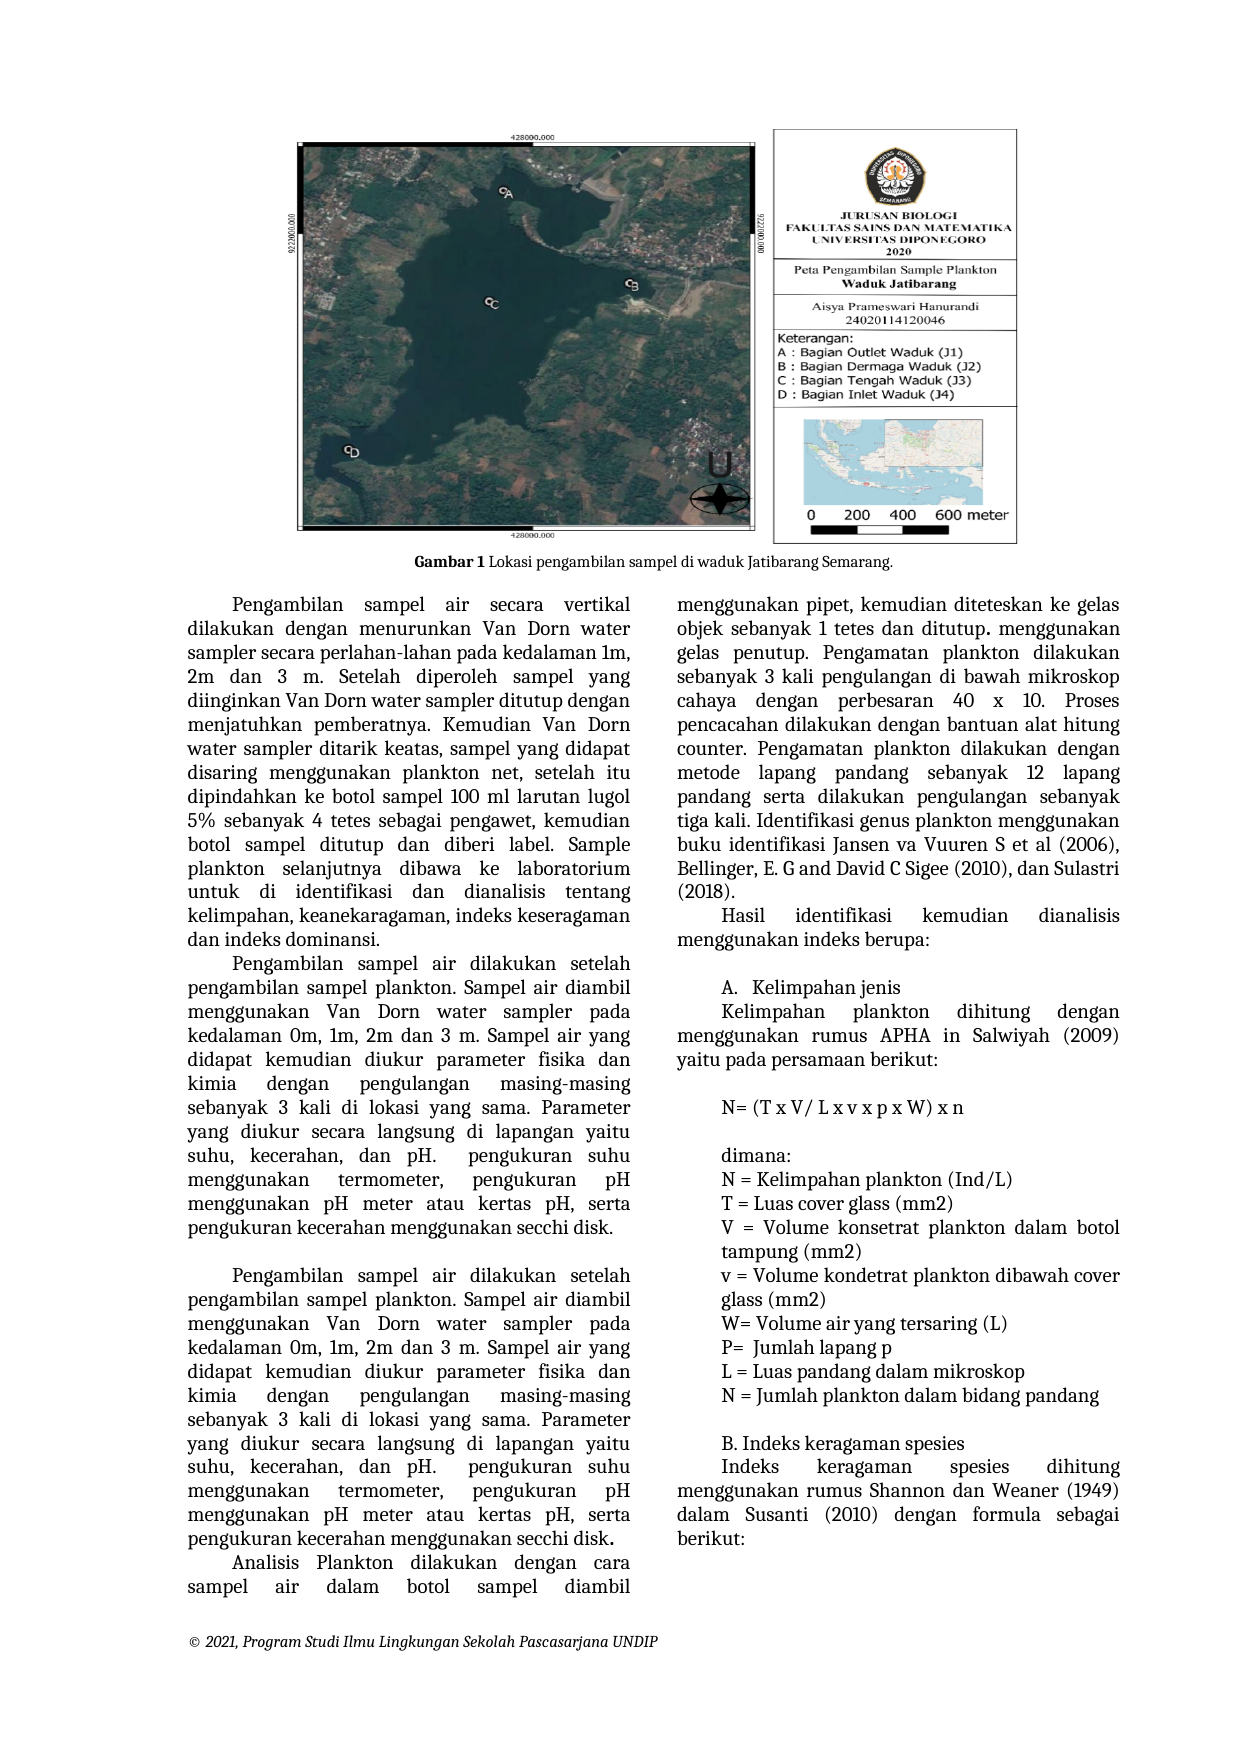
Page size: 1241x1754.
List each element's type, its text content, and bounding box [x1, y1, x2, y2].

picture [275, 120, 1033, 553]
text W= Volume air yang tersaring (L) [677, 1311, 1120, 1335]
text dimana: [677, 1144, 1120, 1168]
text A. Kelimpahan jenis [677, 976, 1120, 1000]
text T = Luas cover glass (mm2) [677, 1192, 1120, 1216]
text N= (T x V/ L x v x p x W) x n [677, 1096, 1120, 1120]
text N = Jumlah plankton dalam bidang pandang [677, 1383, 1120, 1407]
text N = Kelimpahan plankton (Ind/L) [677, 1168, 1120, 1192]
text v = Volume kondetrat plankton dibawah cover glass (mm2) [721, 1263, 1120, 1311]
text Pengambilan sampel air secara vertikal dilakukan dengan menurunkan Van Dorn water sampler secara perlahan-lahan pada kedalaman 1m, 2m dan 3 m. Setelah diperoleh sampel yang diinginkan Van Dorn water sampler ditutup dengan menjatuhkan pemberatnya. Kemudian Van Dorn water sampler ditarik keatas, sampel yang didapat disaring menggunakan plankton net, setelah itu dipindahkan ke botol sampel 100 ml larutan lugol 5% sebanyak 4 tetes sebagai pengawet, kemudian botol sampel ditutup dan diberi label. Sample plankton selanjutnya dibawa ke laboratorium untuk di identifikasi dan dianalisis tentang kelimpahan, keanekaragaman, indeks keseragaman dan indeks dominansi. [187, 593, 631, 952]
text B. Indeks keragaman spesies [677, 1431, 1120, 1455]
text Gambar 1 Lokasi pengambilan sampel di waduk Jatibarang Semarang. [187, 553, 1120, 572]
text Pengambilan sampel air dilakukan setelah pengambilan sampel plankton. Sampel air diambil menggunakan Van Dorn water sampler pada kedalaman 0m, 1m, 2m dan 3 m. Sampel air yang didapat kemudian diukur parameter fisika dan kimia dengan pengulangan masing-masing sebanyak 3 kali di lokasi yang sama. Parameter yang diukur secara langsung di lapangan yaitu suhu, kecerahan, dan pH. pengukuran suhu menggunakan termometer, pengukuran pH menggunakan pH meter atau kertas pH, serta pengukuran kecerahan menggunakan secchi disk. [187, 1263, 631, 1551]
text Indeks keragaman spesies dihitung menggunakan rumus Shannon dan Weaner (1949) dalam Susanti (2010) dengan formula sebagai berikut: [677, 1455, 1120, 1551]
text V = Volume konsetrat plankton dalam botol tampung (mm2) [721, 1216, 1120, 1263]
text P= Jumlah lapang p [677, 1335, 1120, 1359]
text Kelimpahan plankton dihitung dengan menggunakan rumus APHA in Salwiyah (2009) yaitu pada persamaan berikut: [677, 1000, 1120, 1072]
text Pengambilan sampel air dilakukan setelah pengambilan sampel plankton. Sampel air diambil menggunakan Van Dorn water sampler pada kedalaman 0m, 1m, 2m dan 3 m. Sampel air yang didapat kemudian diukur parameter fisika dan kimia dengan pengulangan masing-masing sebanyak 3 kali di lokasi yang sama. Parameter yang diukur secara langsung di lapangan yaitu suhu, kecerahan, dan pH. pengukuran suhu menggunakan termometer, pengukuran pH menggunakan pH meter atau kertas pH, serta pengukuran kecerahan menggunakan secchi disk. [187, 952, 631, 1239]
text L = Luas pandang dalam mikroskop [677, 1359, 1120, 1383]
text Hasil identifikasi kemudian dianalisis menggunakan indeks berupa: [677, 904, 1120, 952]
text Analisis Plankton dilakukan dengan cara sampel air dalam botol sampel diambil menggunakan pipet, kemudian diteteskan ke gelas objek sebanyak 1 tetes dan ditutup. menggunakan gelas penutup. Pengamatan plankton dilakukan sebanyak 3 kali pengulangan di bawah mikroskop cahaya dengan perbesaran 40 x 10. Proses pencacahan dilakukan dengan bantuan alat hitung counter. Pengamatan plankton dilakukan dengan metode lapang pandang sebanyak 12 lapang pandang serta dilakukan pengulangan sebanyak tiga kali. Identifikasi genus plankton menggunakan buku identifikasi Jansen va Vuuren S et al (2006), Bellinger, E. G and David C Sigee (2010), dan Sulastri (2018). [677, 593, 1120, 904]
